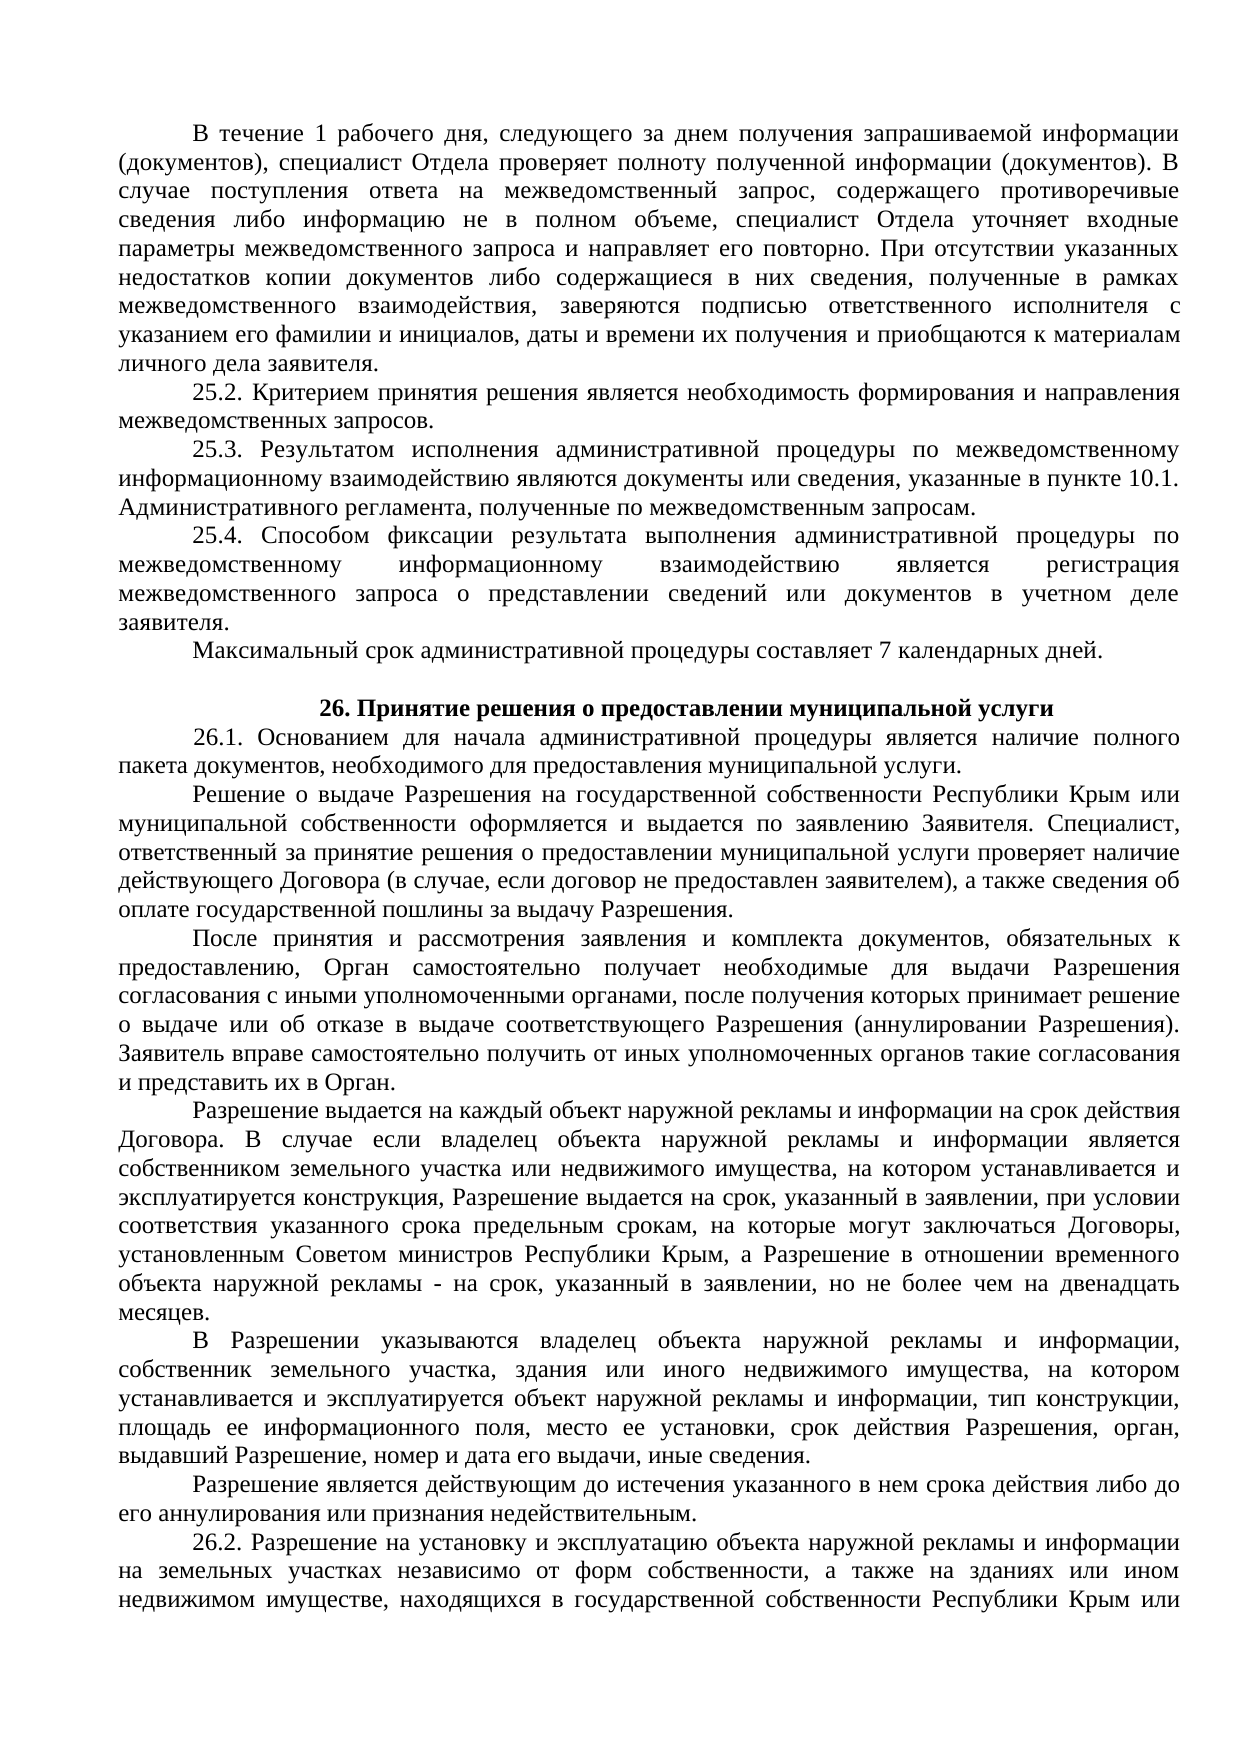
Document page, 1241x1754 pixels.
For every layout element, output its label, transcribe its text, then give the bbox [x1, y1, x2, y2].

text Решение о выдаче Разрешения на государственной собственности Республики Крым или муниципальной собственности оформляется и выдается по заявлению Заявителя. Специалист, ответственный за принятие решения о предоставлении муниципальной услуги проверяет наличие действующего Договора (в случае, если договор не предоставлен заявителем), а также сведения об оплате государственной пошлины за выдачу Разрешения. [118, 779, 1181, 923]
text Разрешение выдается на каждый объект наружной рекламы и информации на срок действия Договора. В случае если владелец объекта наружной рекламы и информации является собственником земельного участка или недвижимого имущества, на котором устанавливается и эксплуатируется конструкция, Разрешение выдается на срок, указанный в заявлении, при условии соответствия указанного срока предельным срокам, на которые могут заключаться Договоры, установленным Советом министров Республики Крым, а Разрешение в отношении временного объекта наружной рекламы - на срок, указанный в заявлении, но не более чем на двенадцать месяцев. [118, 1096, 1181, 1326]
text Разрешение является действующим до истечения указанного в нем срока действия либо до его аннулирования или признания недействительным. [118, 1469, 1181, 1527]
text 25.4. Способом фиксации результата выполнения административной процедуры по межведомственному информационному взаимодействию является регистрация межведомственного запроса о представлении сведений или документов в учетном деле заявителя. [118, 521, 1181, 636]
text 25.2. Критерием принятия решения является необходимость формирования и направления межведомственных запросов. [118, 377, 1181, 434]
text После принятия и рассмотрения заявления и комплекта документов, обязательных к предоставлению, Орган самостоятельно получает необходимые для выдачи Разрешения согласования с иными уполномоченными органами, после получения которых принимает решение о выдаче или об отказе в выдаче соответствующего Разрешения (аннулировании Разрешения). Заявитель вправе самостоятельно получить от иных уполномоченных органов такие согласования и представить их в Орган. [118, 923, 1181, 1096]
text 25.3. Результатом исполнения административной процедуры по межведомственному информационному взаимодействию являются документы или сведения, указанные в пункте 10.1. Административного регламента, полученные по межведомственным запросам. [118, 434, 1181, 521]
text В течение 1 рабочего дня, следующего за днем получения запрашиваемой информации (документов), специалист Отдела проверяет полноту полученной информации (документов). В случае поступления ответа на межведомственный запрос, содержащего противоречивые сведения либо информацию не в полном объеме, специалист Отдела уточняет входные параметры межведомственного запроса и направляет его повторно. При отсутствии указанных недостатков копии документов либо содержащиеся в них сведения, полученные в рамках межведомственного взаимодействия, заверяются подписью ответственного исполнителя с указанием его фамилии и инициалов, даты и времени их получения и приобщаются к материалам личного дела заявителя. [118, 118, 1181, 377]
text 26.1. Основанием для начала административной процедуры является наличие полного пакета документов, необходимого для предоставления муниципальной услуги. [118, 722, 1181, 779]
text Максимальный срок административной процедуры составляет 7 календарных дней. [118, 636, 1181, 664]
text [118, 1527, 1181, 1613]
text В Разрешении указываются владелец объекта наружной рекламы и информации, собственник земельного участка, здания или иного недвижимого имущества, на котором устанавливается и эксплуатируется объект наружной рекламы и информации, тип конструкции, площадь ее информационного поля, место ее установки, срок действия Разрешения, орган, выдавший Разрешение, номер и дата его выдачи, иные сведения. [118, 1326, 1181, 1469]
text 26. Принятие решения о предоставлении муниципальной услуги [118, 693, 1181, 722]
